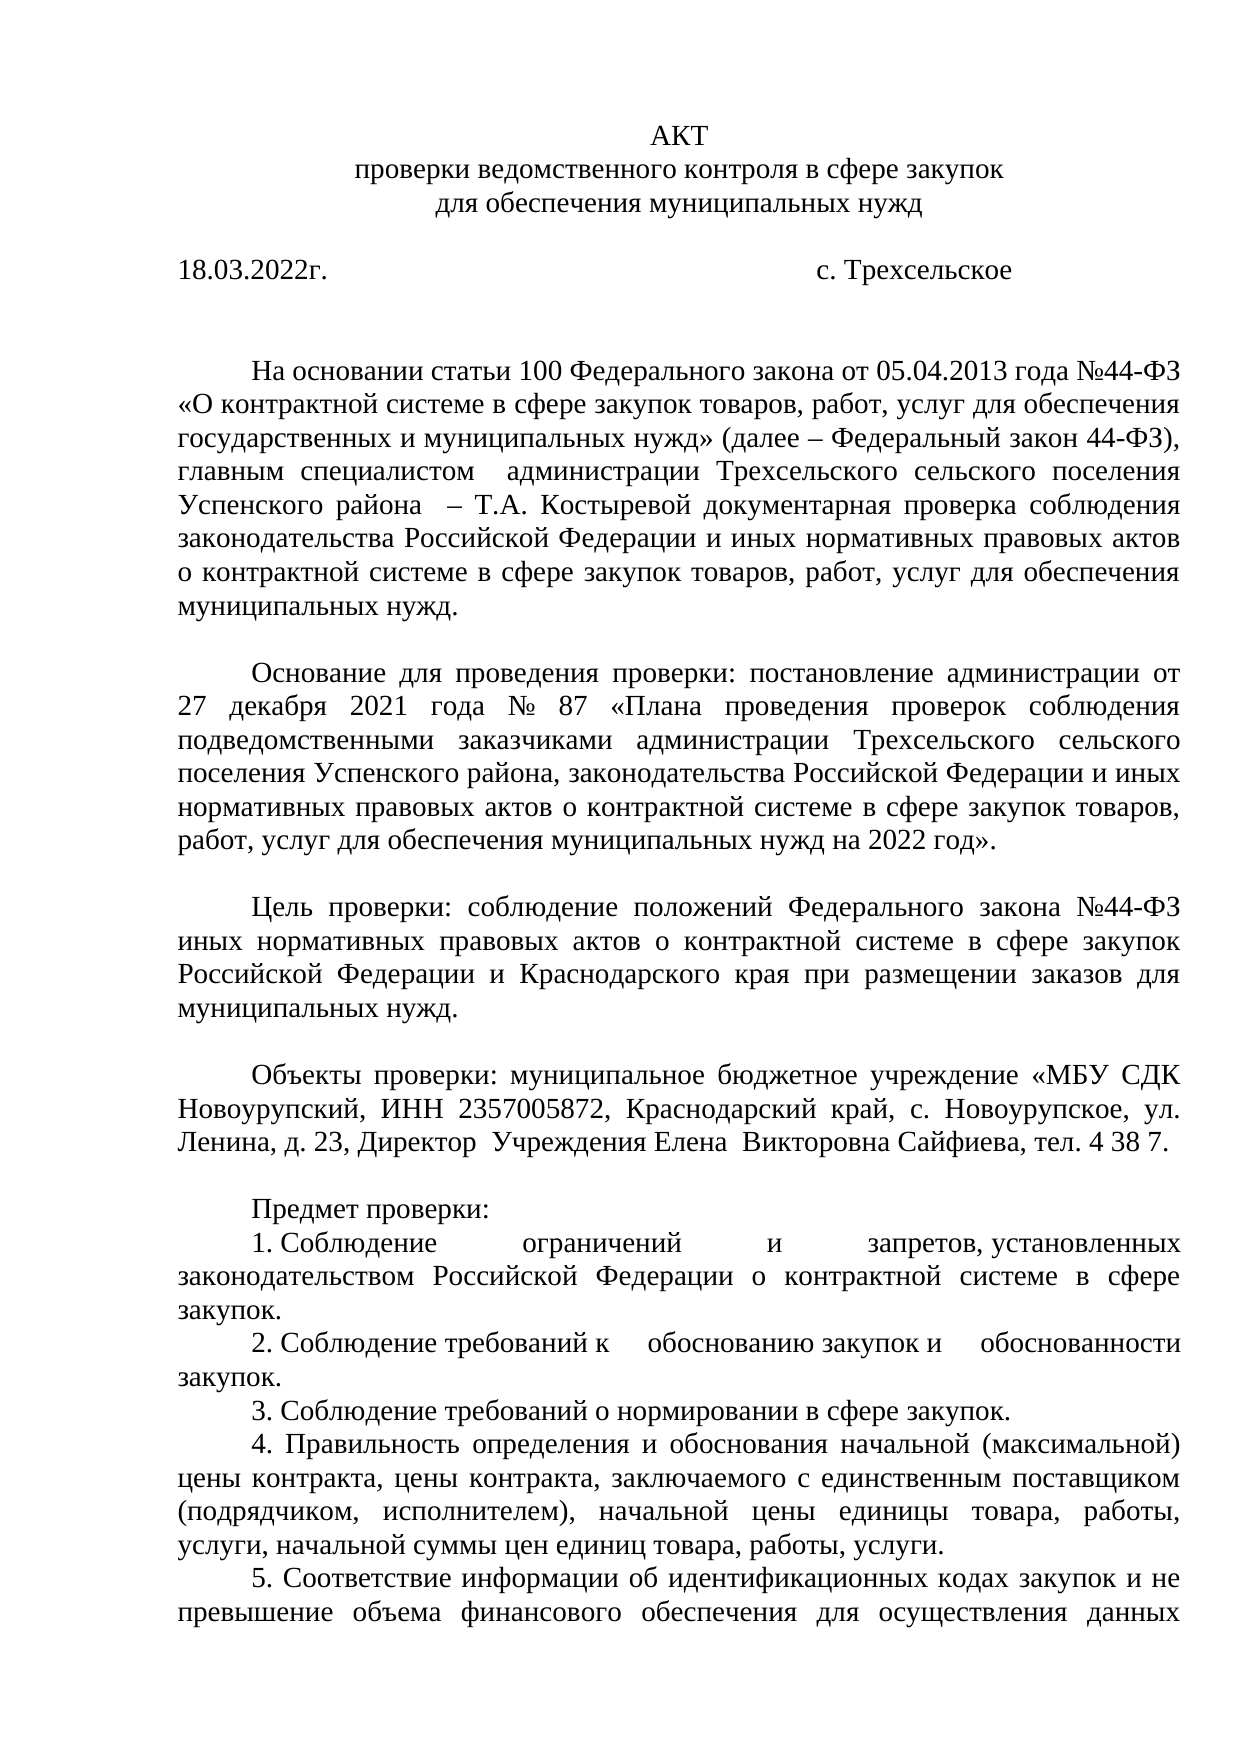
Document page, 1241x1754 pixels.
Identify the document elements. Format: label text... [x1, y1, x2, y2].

text 1. Соблюдение ограничений и запретов, установленных законодательством Российской Федерации о контрактной системе в сфере закупок. [177, 1225, 1181, 1326]
text для обеспечения муниципальных нужд [177, 185, 1181, 219]
text проверки ведомственного контроля в сфере закупок [177, 152, 1181, 185]
text 4. Правильность определения и обоснования начальной (максимальной) цены контракта, цены контракта, заключаемого с единственным поставщиком (подрядчиком, исполнителем), начальной цены единицы товара, работы, услуги, начальной суммы цен единиц товара, работы, услуги. [177, 1426, 1181, 1560]
text Основание для проведения проверки: постановление администрации от 27 декабря 2021 года № 87 «Плана проведения проверок соблюдения подведомственными заказчиками администрации Трехсельского сельского поселения Успенского района, законодательства Российской Федерации и иных нормативных правовых актов о контрактной системе в сфере закупок товаров, работ, услуг для обеспечения муниципальных нужд на 2022 год». [177, 655, 1181, 856]
text АКТ [177, 118, 1181, 152]
text 3. Соблюдение требований о нормировании в сфере закупок. [177, 1393, 1181, 1426]
text Предмет проверки: [177, 1191, 1181, 1225]
text 2. Соблюдение требований к обоснованию закупок и обоснованности закупок. [177, 1326, 1181, 1393]
text 18.03.2022г. с. Трехсельское [177, 252, 1181, 286]
text Цель проверки: соблюдение положений Федерального закона №44-ФЗ иных нормативных правовых актов о контрактной системе в сфере закупок Российской Федерации и Краснодарского края при размещении заказов для муниципальных нужд. [177, 889, 1181, 1024]
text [177, 1560, 1181, 1627]
text Объекты проверки: муниципальное бюджетное учреждение «МБУ СДК Новоурупский, ИНН 2357005872, Краснодарский край, с. Новоурупское, ул. Ленина, д. 23, Директор Учреждения Елена Викторовна Сайфиева, тел. 4 38 7. [177, 1057, 1181, 1158]
text На основании статьи 100 Федерального закона от 05.04.2013 года №44-ФЗ «О контрактной системе в сфере закупок товаров, работ, услуг для обеспечения государственных и муниципальных нужд» (далее – Федеральный закон 44-ФЗ), главным специалистом администрации Трехсельского сельского поселения Успенского района – Т.А. Костыревой документарная проверка соблюдения законодательства Российской Федерации и иных нормативных правовых актов о контрактной системе в сфере закупок товаров, работ, услуг для обеспечения муниципальных нужд. [177, 353, 1181, 621]
